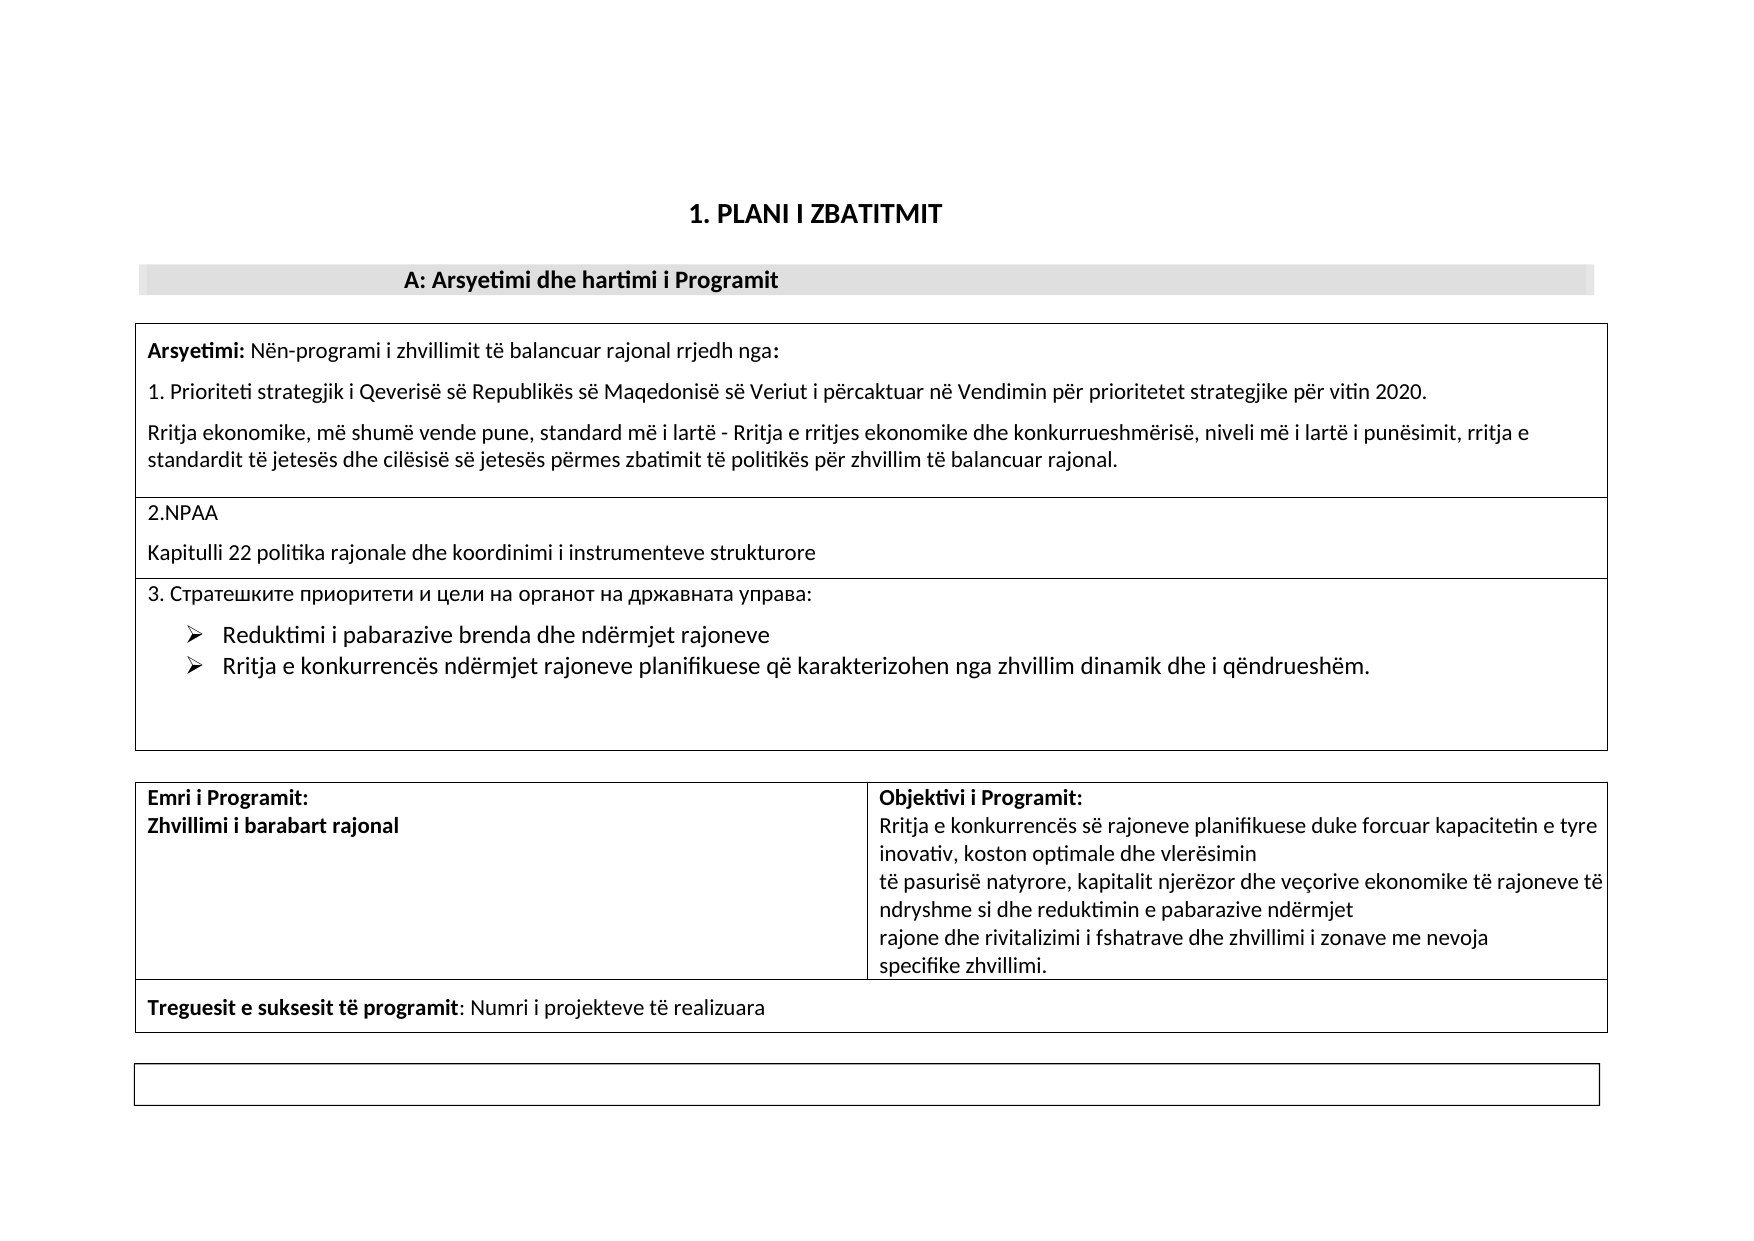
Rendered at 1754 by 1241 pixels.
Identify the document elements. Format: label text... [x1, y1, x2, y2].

table_cell Treguesit e suksesit të programit: Numri i projekteve të realizuara [136, 980, 1607, 1032]
subtitle PLANI I ZBATITMIT [688, 195, 1643, 231]
table_cell Стратешките приоритети и цели на органот на државната управа: Reduktimi i pabarazive brenda dhe ndërmjet rajoneve Rritja e konkurrencës ndërmjet rajoneve planifikuese që karakterizohen nga zhvillim dinamik dhe i qëndrueshëm. [136, 579, 1607, 750]
table_header Arsyetimi: Nën-programi i zhvillimit të balancuar rajonal rrjedh nga: 1. Prioriteti strategjik i Qeverisë së Republikës së Maqedonisë së Veriut i përcaktuar në Vendimin për prioritetet strategjike për vitin 2020. Rritja ekonomike, më shumë vende pune, standard më i lartë - Rritja e rritjes ekonomike dhe konkurrueshmërisë, niveli më i lartë i punësimit, rritja e standardit të jetesës dhe cilësisë së jetesës përmes zbatimit të politikës për zhvillim të balancuar rajonal. [136, 324, 1607, 497]
table_header Objektivi i Programit: Rritja e konkurrencës së rajoneve planifikuese duke forcuar kapacitetin e tyre inovativ, koston optimale dhe vlerësimin të pasurisë natyrore, kapitalit njerëzor dhe veçorive ekonomike të rajoneve të ndryshme si dhe reduktimin e pabarazive ndërmjet rajone dhe rivitalizimi i fshatrave dhe zhvillimi i zonave me nevoja specifike zhvillimi. [868, 783, 1607, 979]
table_header Emri i Programit: Zhvillimi i barabart rajonal [136, 783, 867, 979]
table_cell 2.NPAA Kapitulli 22 politika rajonale dhe koordinimi i instrumenteve strukturore [136, 498, 1607, 577]
